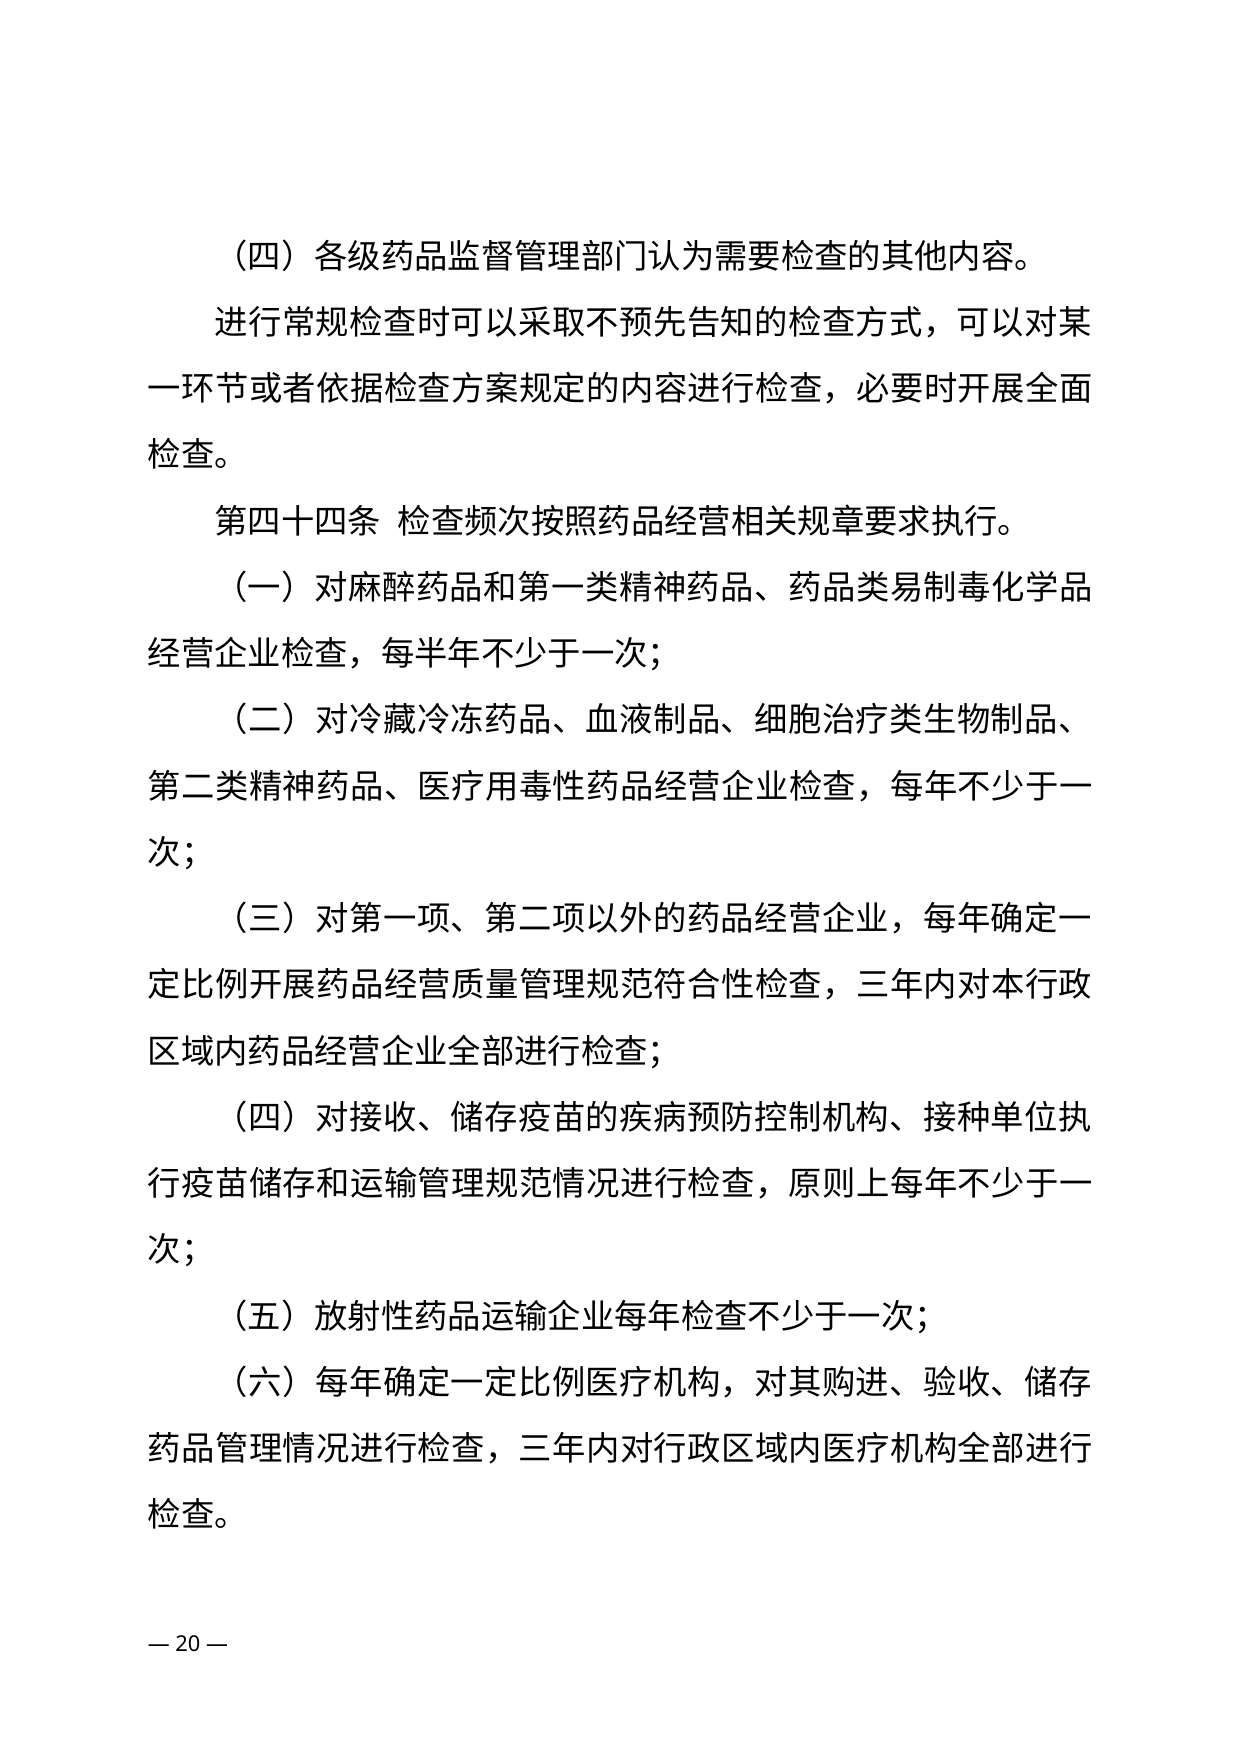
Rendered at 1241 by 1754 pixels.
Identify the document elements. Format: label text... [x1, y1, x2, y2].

list （四）对接收、储存疫苗的疾病预防控制机构、接种单位执行疫苗储存和运输管理规范情况进行检查，原则上每年不少于一次； [148, 1082, 1093, 1280]
list 对麻醉药品和第一类精神药品、药品类易制毒化学品经营企业检查，每半年不少于一次； [148, 552, 1093, 684]
list 进行常规检查时可以采取不预先告知的检查方式，可以对某一环节或者依据检查方案规定的内容进行检查，必要时开展全面检查。 [148, 287, 1093, 485]
list （四）各级药品监督管理部门认为需要检查的其他内容。 [148, 220, 1093, 287]
list （三）对第一项、第二项以外的药品经营企业，每年确定一定比例开展药品经营质量管理规范符合性检查，三年内对本行政区域内药品经营企业全部进行检查； [148, 883, 1093, 1082]
list （六）每年确定一定比例医疗机构，对其购进、验收、储存药品管理情况进行检查，三年内对行政区域内医疗机构全部进行检查。 [148, 1347, 1093, 1545]
list 第四十四条 检查频次按照药品经营相关规章要求执行。 [148, 485, 1093, 552]
list （二）对冷藏冷冻药品、血液制品、细胞治疗类生物制品、第二类精神药品、医疗用毒性药品经营企业检查，每年不少于一次； [148, 684, 1093, 883]
list （五）放射性药品运输企业每年检查不少于一次； [148, 1280, 1093, 1347]
